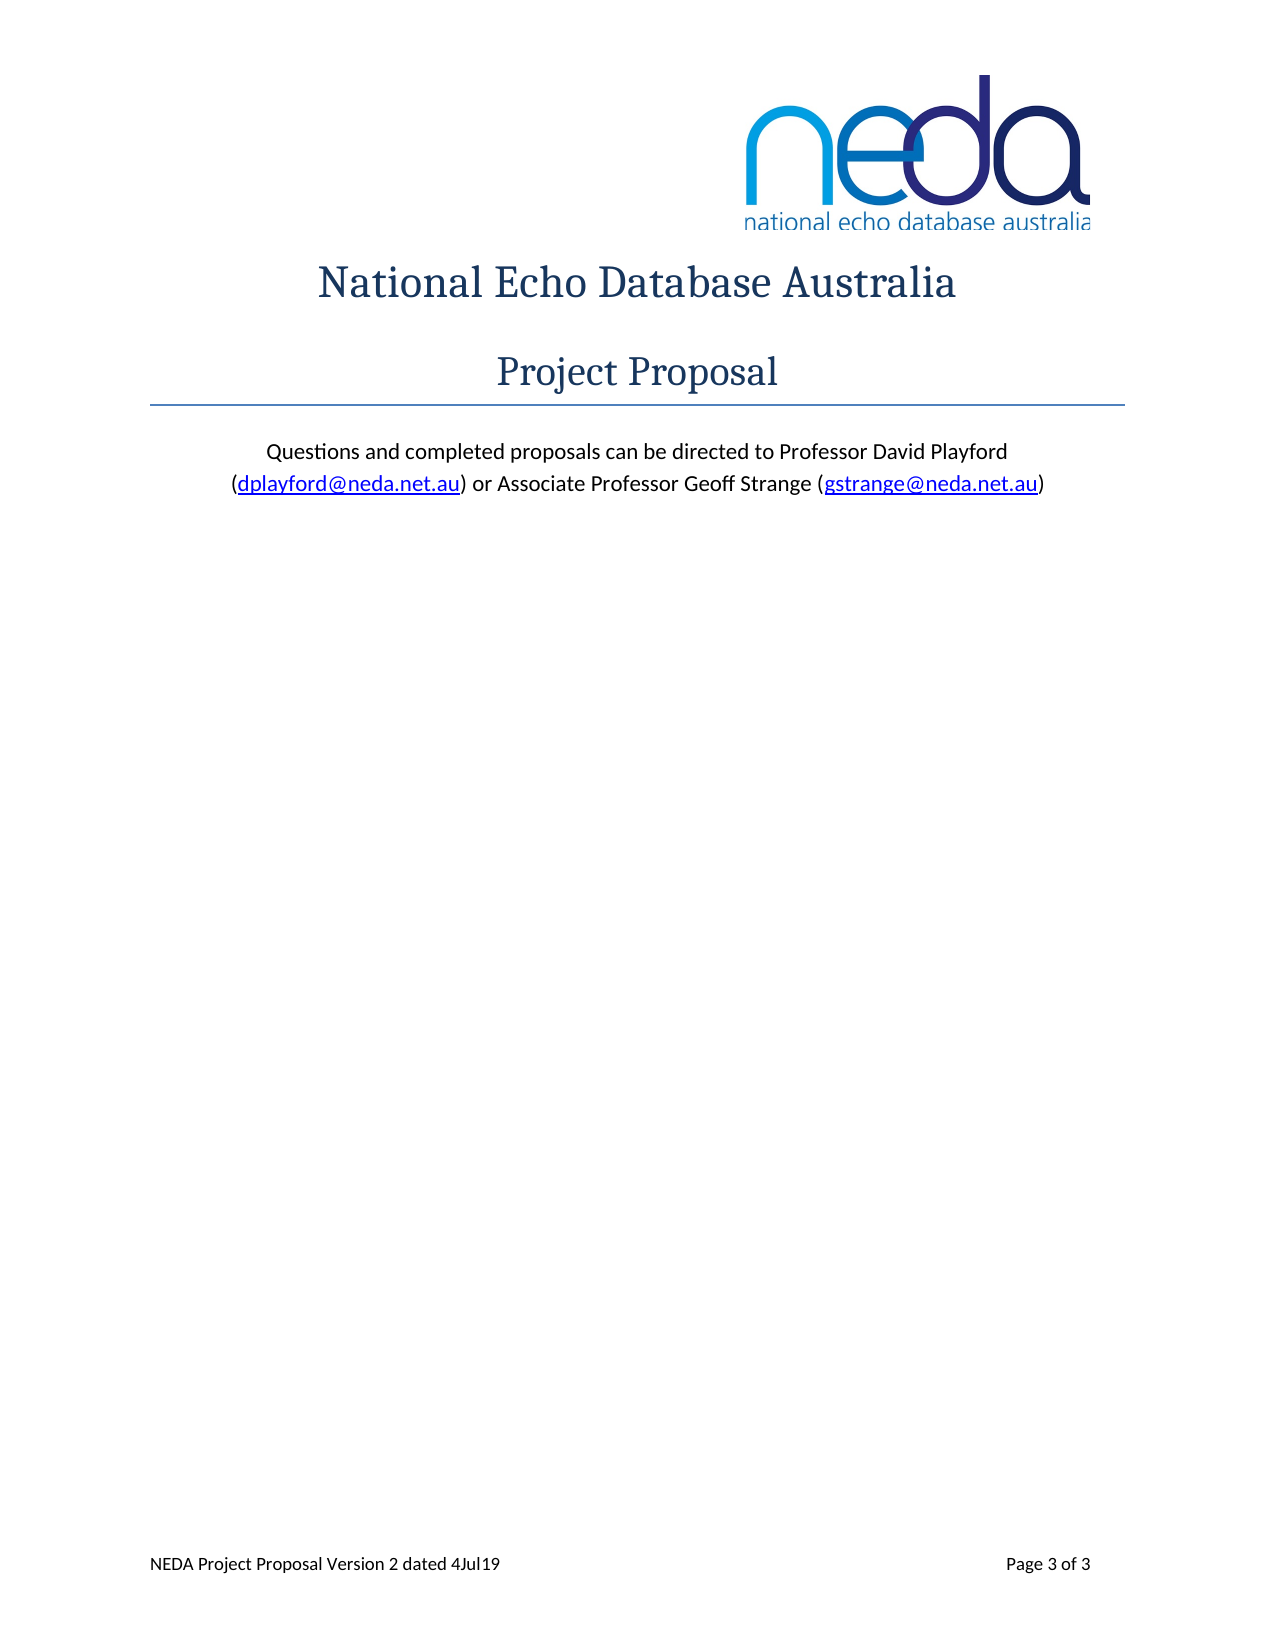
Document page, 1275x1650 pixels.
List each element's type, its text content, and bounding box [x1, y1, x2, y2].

picture [745, 75, 1091, 230]
text Questions and completed proposals can be directed to Professor David Playford (dplayford@neda.net.au) or Associate Professor Geoff Strange (gstrange@neda.net.au) [150, 437, 1125, 497]
